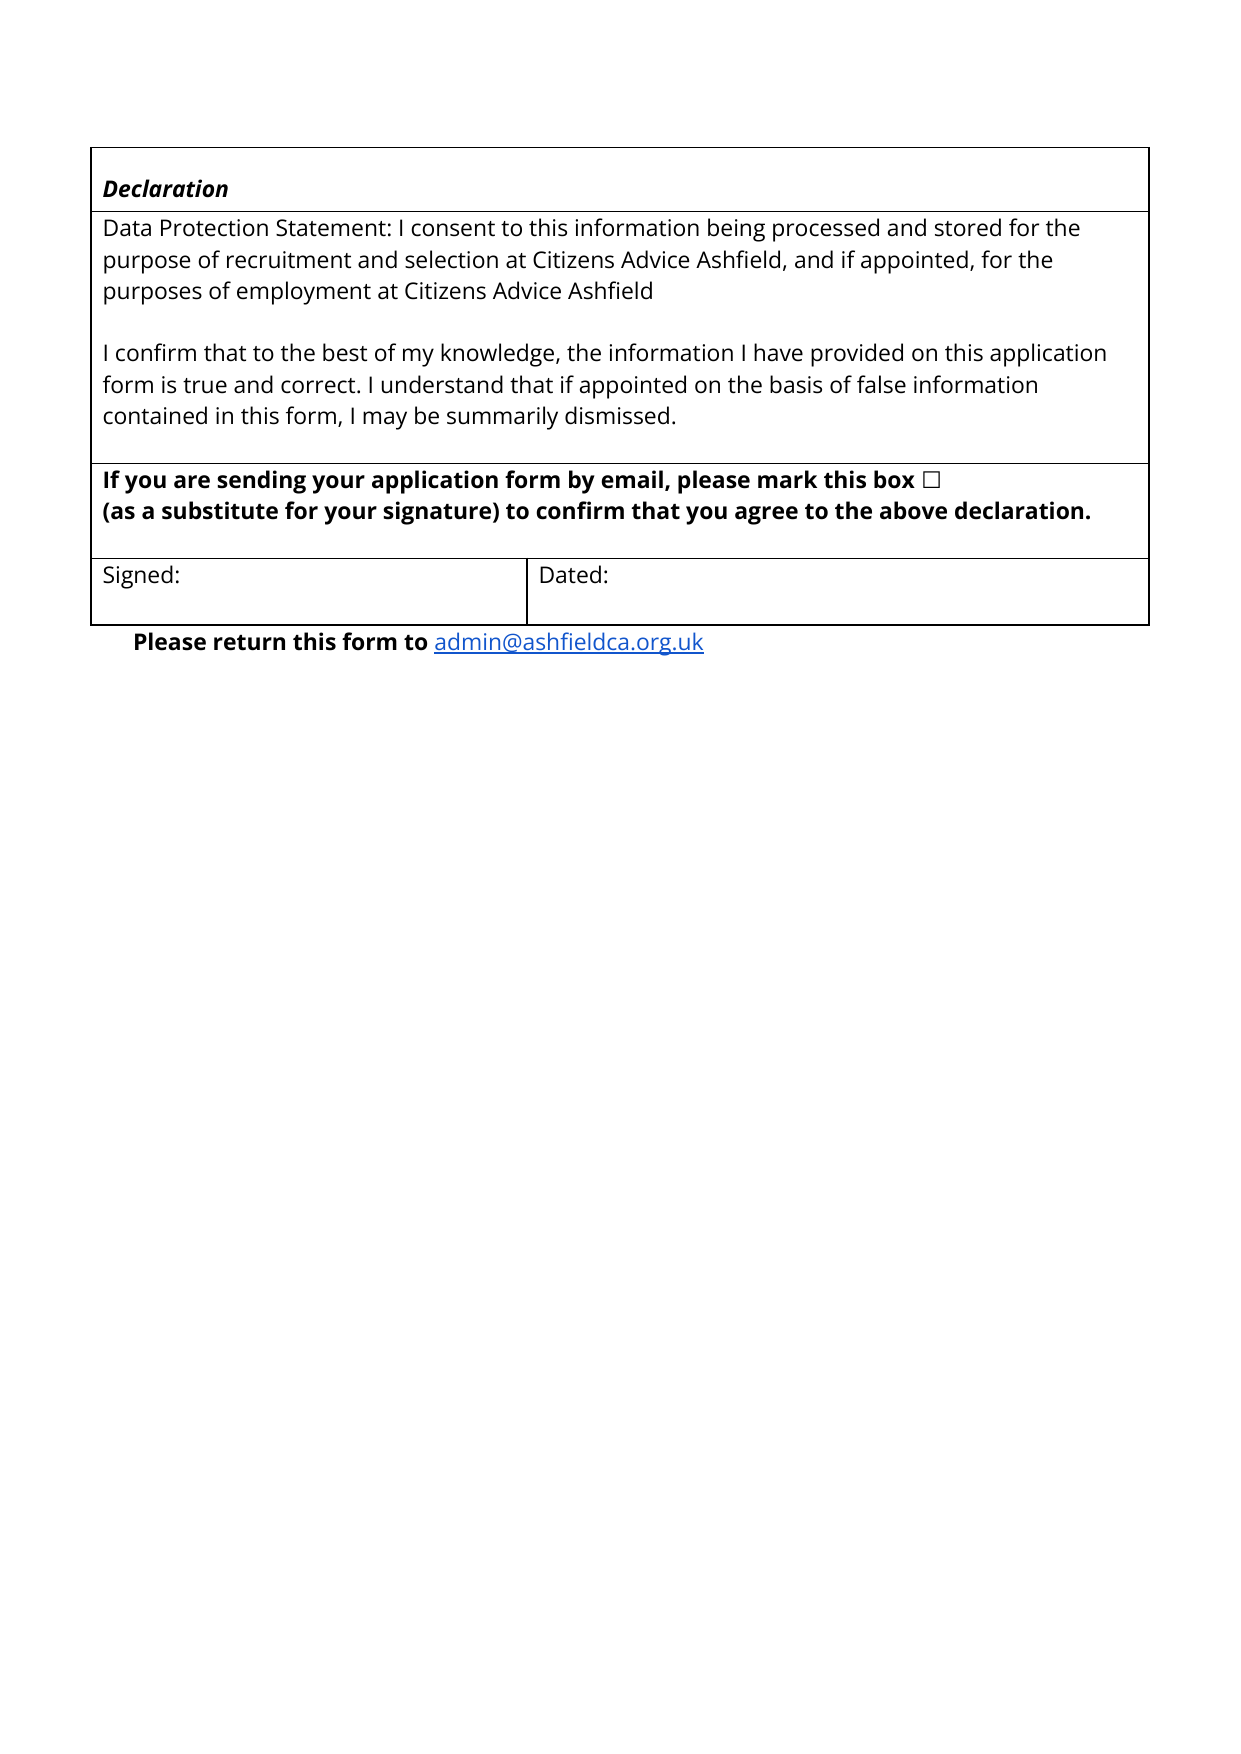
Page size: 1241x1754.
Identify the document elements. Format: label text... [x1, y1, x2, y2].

table_cell If you are sending your application form by email, please mark this box ☐ (as a substitute for your signature) to confirm that you agree to the above declaration. [92, 464, 1148, 558]
table_cell Dated: [528, 559, 1148, 624]
table_cell Data Protection Statement: I consent to this information being processed and stored for the purpose of recruitment and selection at Citizens Advice Ashfield, and if appointed, for the purposes of employment at Citizens Advice Ashfield I confirm that to the best of my knowledge, the information I have provided on this application form is true and correct. I understand that if appointed on the basis of false information contained in this form, I may be summarily dismissed. [92, 212, 1148, 462]
table_cell Signed: [92, 559, 526, 624]
table_header Declaration [92, 148, 1148, 211]
text Please return this form to admin@ashfieldca.org.uk [133, 626, 1122, 657]
